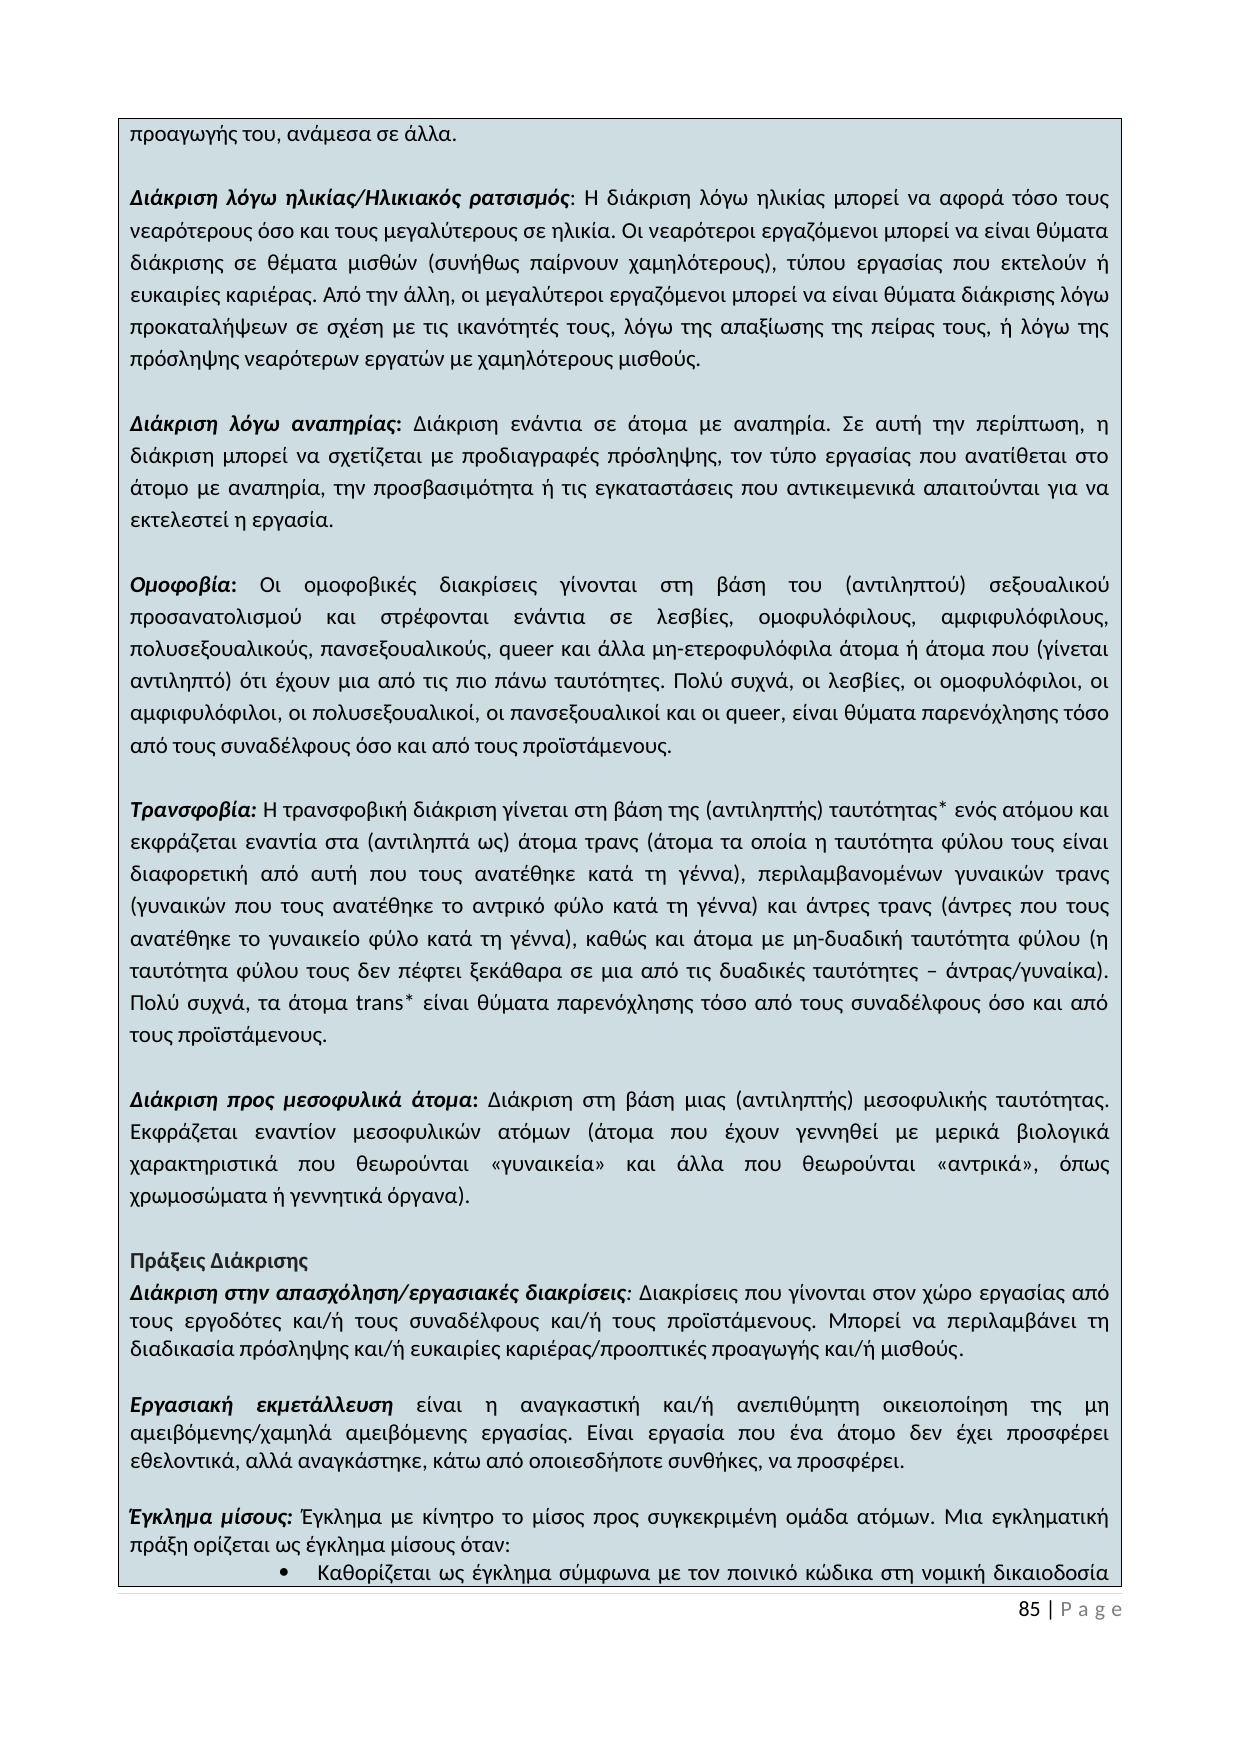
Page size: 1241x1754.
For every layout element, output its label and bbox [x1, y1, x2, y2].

table_header [119, 119, 1121, 1586]
